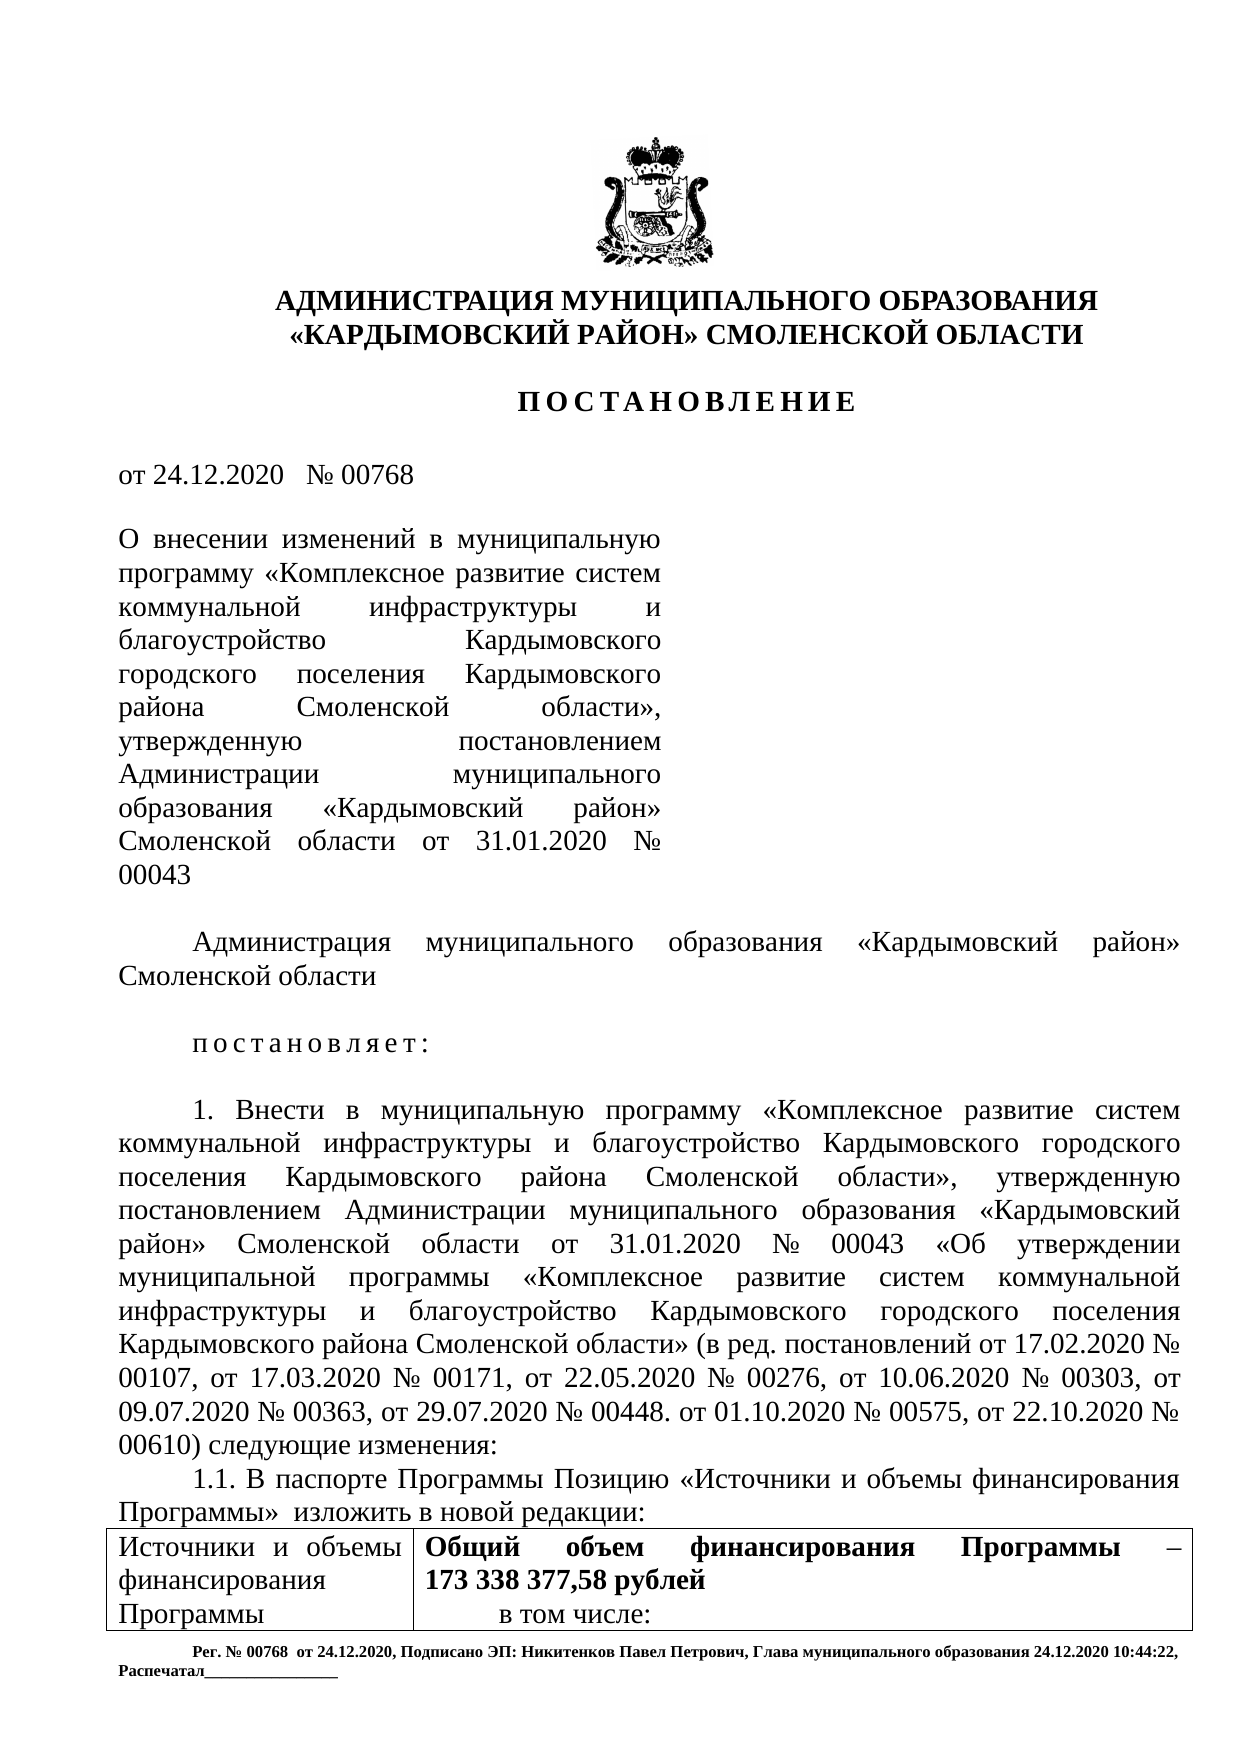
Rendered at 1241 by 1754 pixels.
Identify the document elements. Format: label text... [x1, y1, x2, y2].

text 1.1. В паспорте Программы Позицию «Источники и объемы финансирования Программы» изложить в новой редакции: [118, 1461, 1181, 1528]
text «КАРДЫМОВСКИЙ РАЙОН» СМОЛЕНСКОЙ ОБЛАСТИ [118, 317, 1181, 351]
text 1. Внести в муниципальную программу «Комплексное развитие систем коммунальной инфраструктуры и благоустройство Кардымовского городского поселения Кардымовского района Смоленской области», утвержденную постановлением Администрации муниципального образования «Кардымовский район» Смоленской области от 31.01.2020 № 00043 «Об утверждении муниципальной программы «Комплексное развитие систем коммунальной инфраструктуры и благоустройство Кардымовского городского поселения Кардымовского района Смоленской области» (в ред. постановлений от 17.02.2020 № 00107, от 17.03.2020 № 00171, от 22.05.2020 № 00276, от 10.06.2020 № 00303, от 09.07.2020 № 00363, от 29.07.2020 № 00448. от 01.10.2020 № 00575, от 22.10.2020 № 00610) следующие изменения: [118, 1092, 1181, 1461]
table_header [107, 1529, 413, 1629]
subtitle АДМИНИСТРАЦИЯ МУНИЦИПАЛЬНОГО ОБРАЗОВАНИЯ [118, 283, 1181, 317]
text от 24.12.2020 № 00768 [118, 457, 1181, 491]
text О внесении изменений в муниципальную программу «Комплексное развитие систем коммунальной инфраструктуры и благоустройство Кардымовского городского поселения Кардымовского района Смоленской области», утвержденную постановлением Администрации муниципального образования «Кардымовский район» Смоленской области от 31.01.2020 № 00043 [118, 522, 661, 891]
text постановляет: [118, 1025, 1181, 1058]
text Администрация муниципального образования «Кардымовский район» Смоленской области [118, 924, 1181, 991]
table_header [414, 1529, 1192, 1629]
picture [591, 135, 714, 271]
subtitle ПОСТАНОВЛЕНИЕ [118, 384, 1181, 418]
